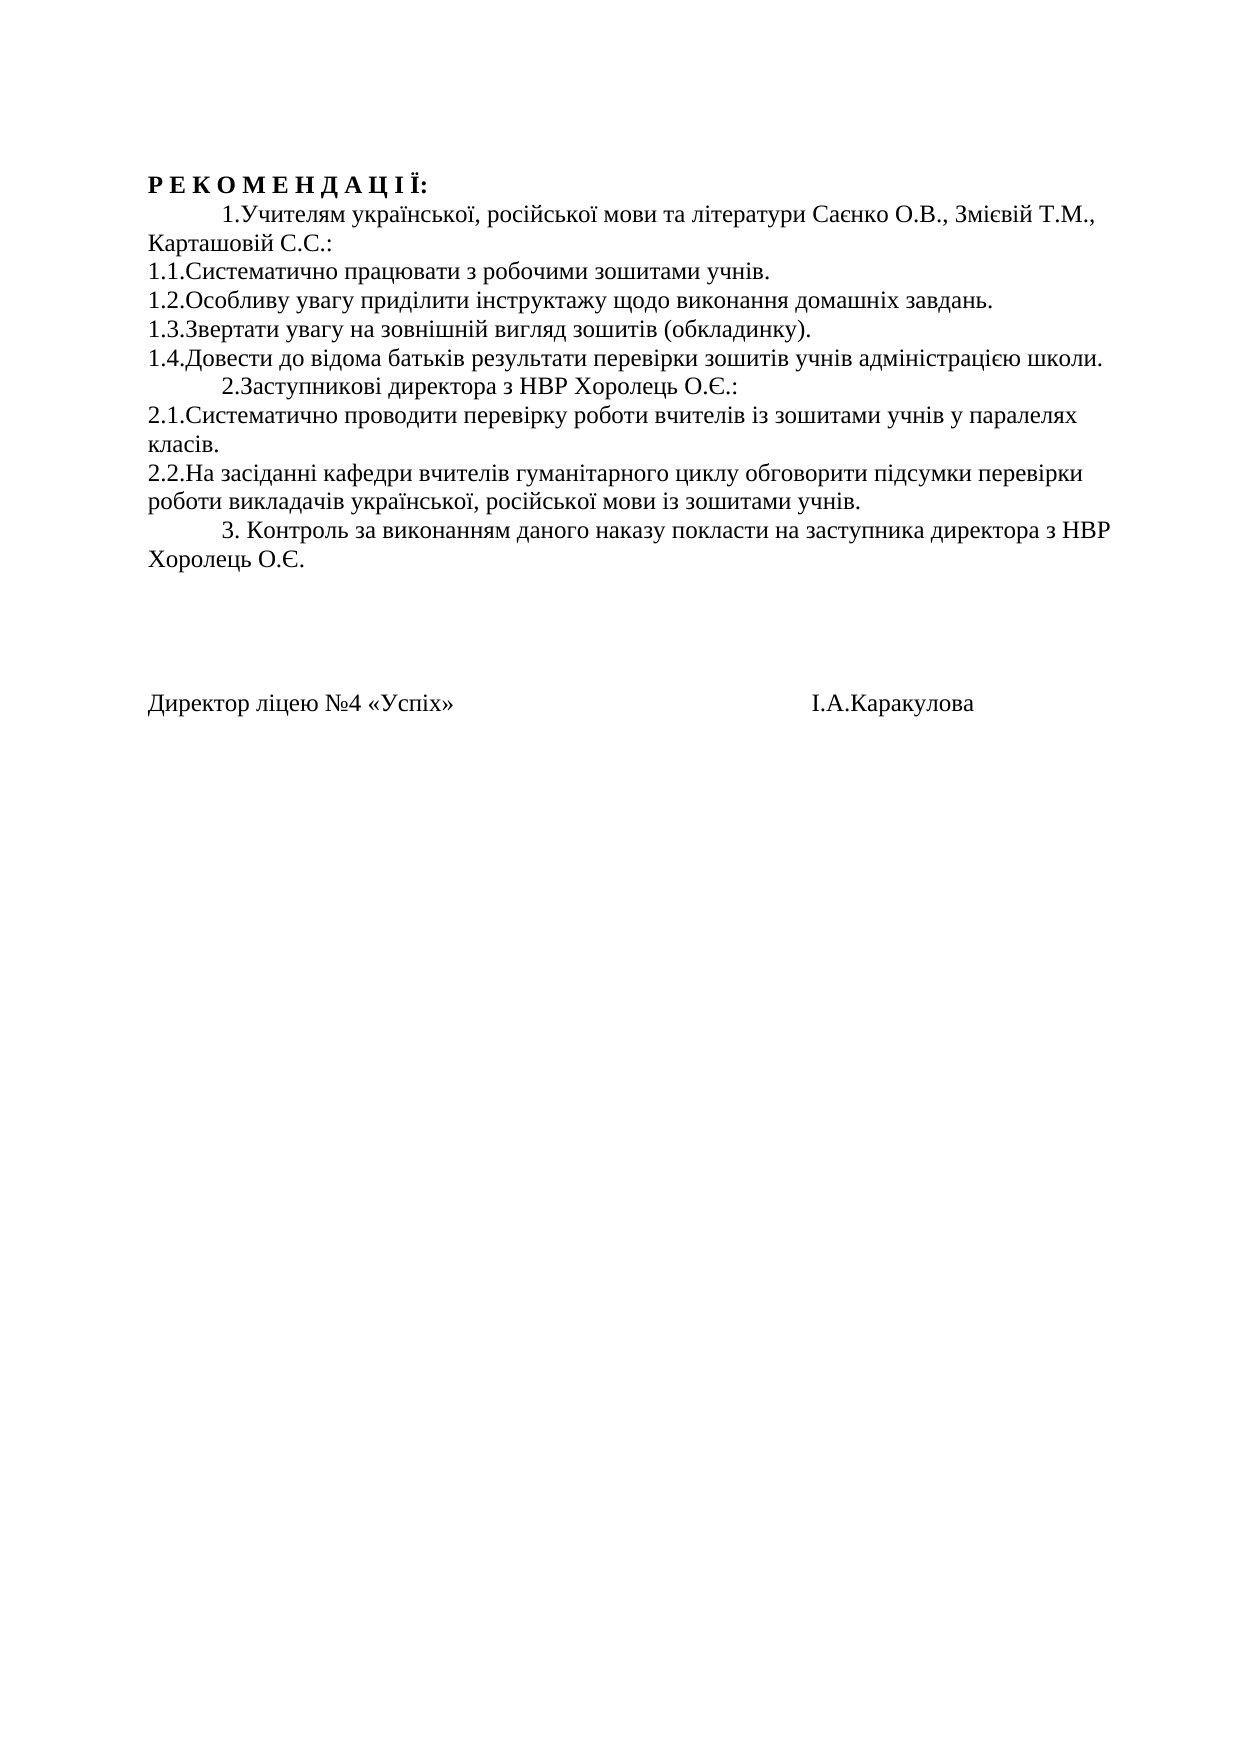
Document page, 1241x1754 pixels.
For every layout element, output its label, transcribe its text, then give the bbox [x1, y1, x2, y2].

text 2.2.На засіданні кафедри вчителів гуманітарного циклу обговорити підсумки перевірки роботи викладачів української, російської мови із зошитами учнів. [148, 458, 1152, 515]
text 3. Контроль за виконанням даного наказу покласти на заступника директора з НВР Хоролець О.Є. [148, 515, 1152, 573]
text 1.3.Звертати увагу на зовнішній вигляд зошитів (обкладинку). [148, 314, 1152, 343]
text 2.1.Систематично проводити перевірку роботи вчителів із зошитами учнів у паралелях класів. [148, 400, 1152, 458]
text 1.4.Довести до відома батьків результати перевірки зошитів учнів адміністрацією школи. [148, 343, 1152, 371]
text Директор ліцею №4 «Успіх» І.А.Каракулова [148, 688, 1152, 716]
text 1.2.Особливу увагу приділити інструктажу щодо виконання домашніх завдань. [148, 285, 1152, 314]
text 1.1.Систематично працювати з робочими зошитами учнів. [148, 256, 1152, 285]
text Р Е К О М Е Н Д А Ц І Ї: [148, 170, 1152, 199]
text 2.Заступникові директора з НВР Хоролець О.Є.: [148, 371, 1152, 400]
text 1.Учителям української, російської мови та літератури Саєнко О.В., Змієвій Т.М., Карташовій С.С.: [148, 199, 1152, 256]
